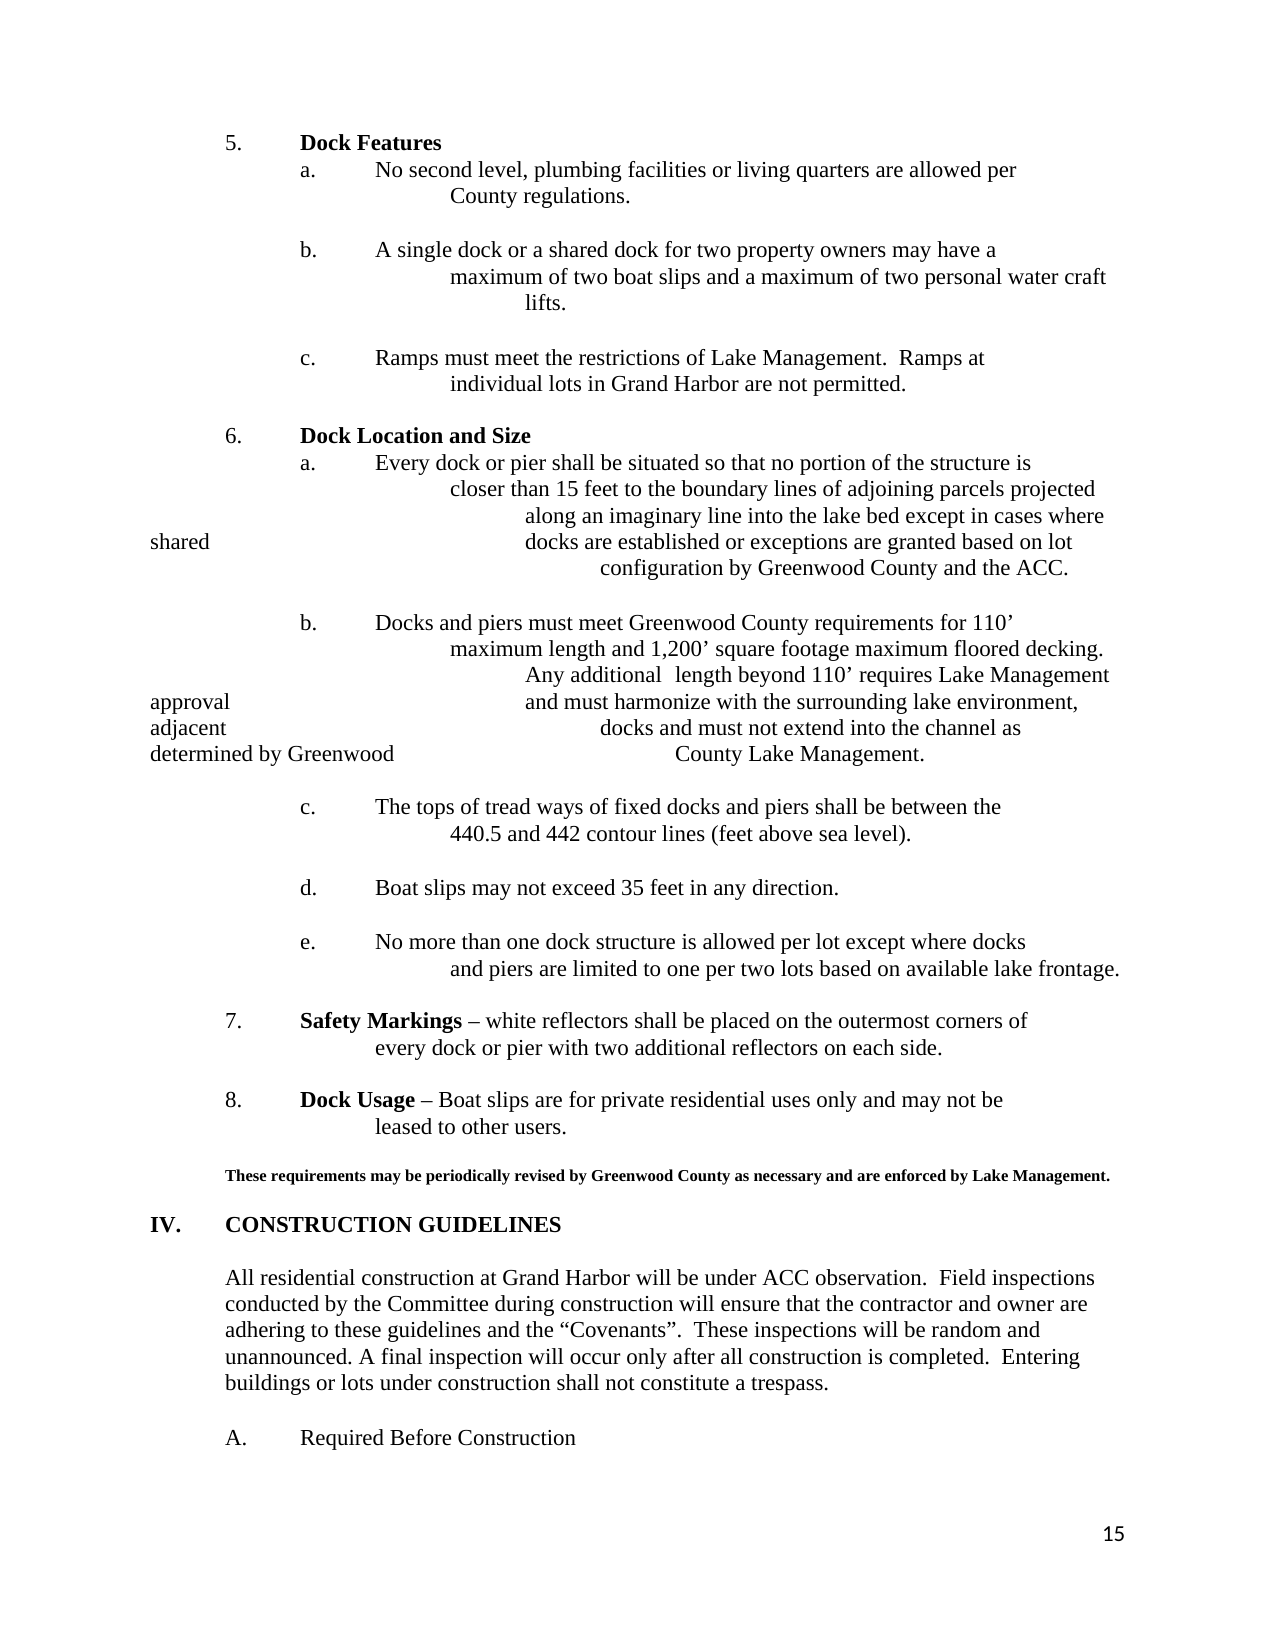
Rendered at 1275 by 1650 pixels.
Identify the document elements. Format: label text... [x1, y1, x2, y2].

text a. Every dock or pier shall be situated so that no portion of the structure is closer than 15 feet to the boundary lines of adjoining parcels projected along an imaginary line into the lake bed except in cases where shared docks are established or exceptions are granted based on lot configuration by Greenwood County and the ACC. [150, 449, 1125, 581]
text b. Docks and piers must meet Greenwood County requirements for 110’ maximum length and 1,200’ square footage maximum floored decking. Any additional length beyond 110’ requires Lake Management approval and must harmonize with the surrounding lake environment, adjacent docks and must not extend into the channel as determined by Greenwood County Lake Management. [150, 609, 1125, 767]
text 7. Safety Markings – white reflectors shall be placed on the outermost corners of every dock or pier with two additional reflectors on each side. [225, 1007, 1125, 1060]
text a. No second level, plumbing facilities or living quarters are allowed per County regulations. [225, 156, 1125, 208]
text c. Ramps must meet the restrictions of Lake Management. Ramps at individual lots in Grand Harbor are not permitted. [225, 343, 1125, 396]
text All residential construction at Grand Harbor will be under ACC observation. Field inspections conducted by the Committee during construction will ensure that the contractor and owner are adhering to these guidelines and the “Covenants”. These inspections will be random and unannounced. A final inspection will occur only after all construction is completed. Entering buildings or lots under construction shall not constitute a trespass. [225, 1264, 1125, 1396]
text d. Boat slips may not exceed 35 feet in any direction. [225, 874, 1125, 900]
text b. A single dock or a shared dock for two property owners may have a maximum of two boat slips and a maximum of two personal water craft lifts. [225, 236, 1125, 316]
text IV. CONSTRUCTION GUIDELINES [150, 1211, 1125, 1237]
text These requirements may be periodically revised by Greenwood County as necessary and are enforced by Lake Management. [225, 1166, 1125, 1185]
text A. Required Before Construction [150, 1423, 1125, 1450]
text e. No more than one dock structure is allowed per lot except where docks and piers are limited to one per two lots based on available lake frontage. [225, 928, 1125, 981]
text 6. Dock Location and Size [225, 423, 1125, 449]
text c. The tops of tread ways of fixed docks and piers shall be between the 440.5 and 442 contour lines (feet above sea level). [225, 793, 1125, 846]
text 5. Dock Features [225, 129, 1125, 156]
text 8. Dock Usage – Boat slips are for private residential uses only and may not be leased to other users. [225, 1086, 1125, 1139]
